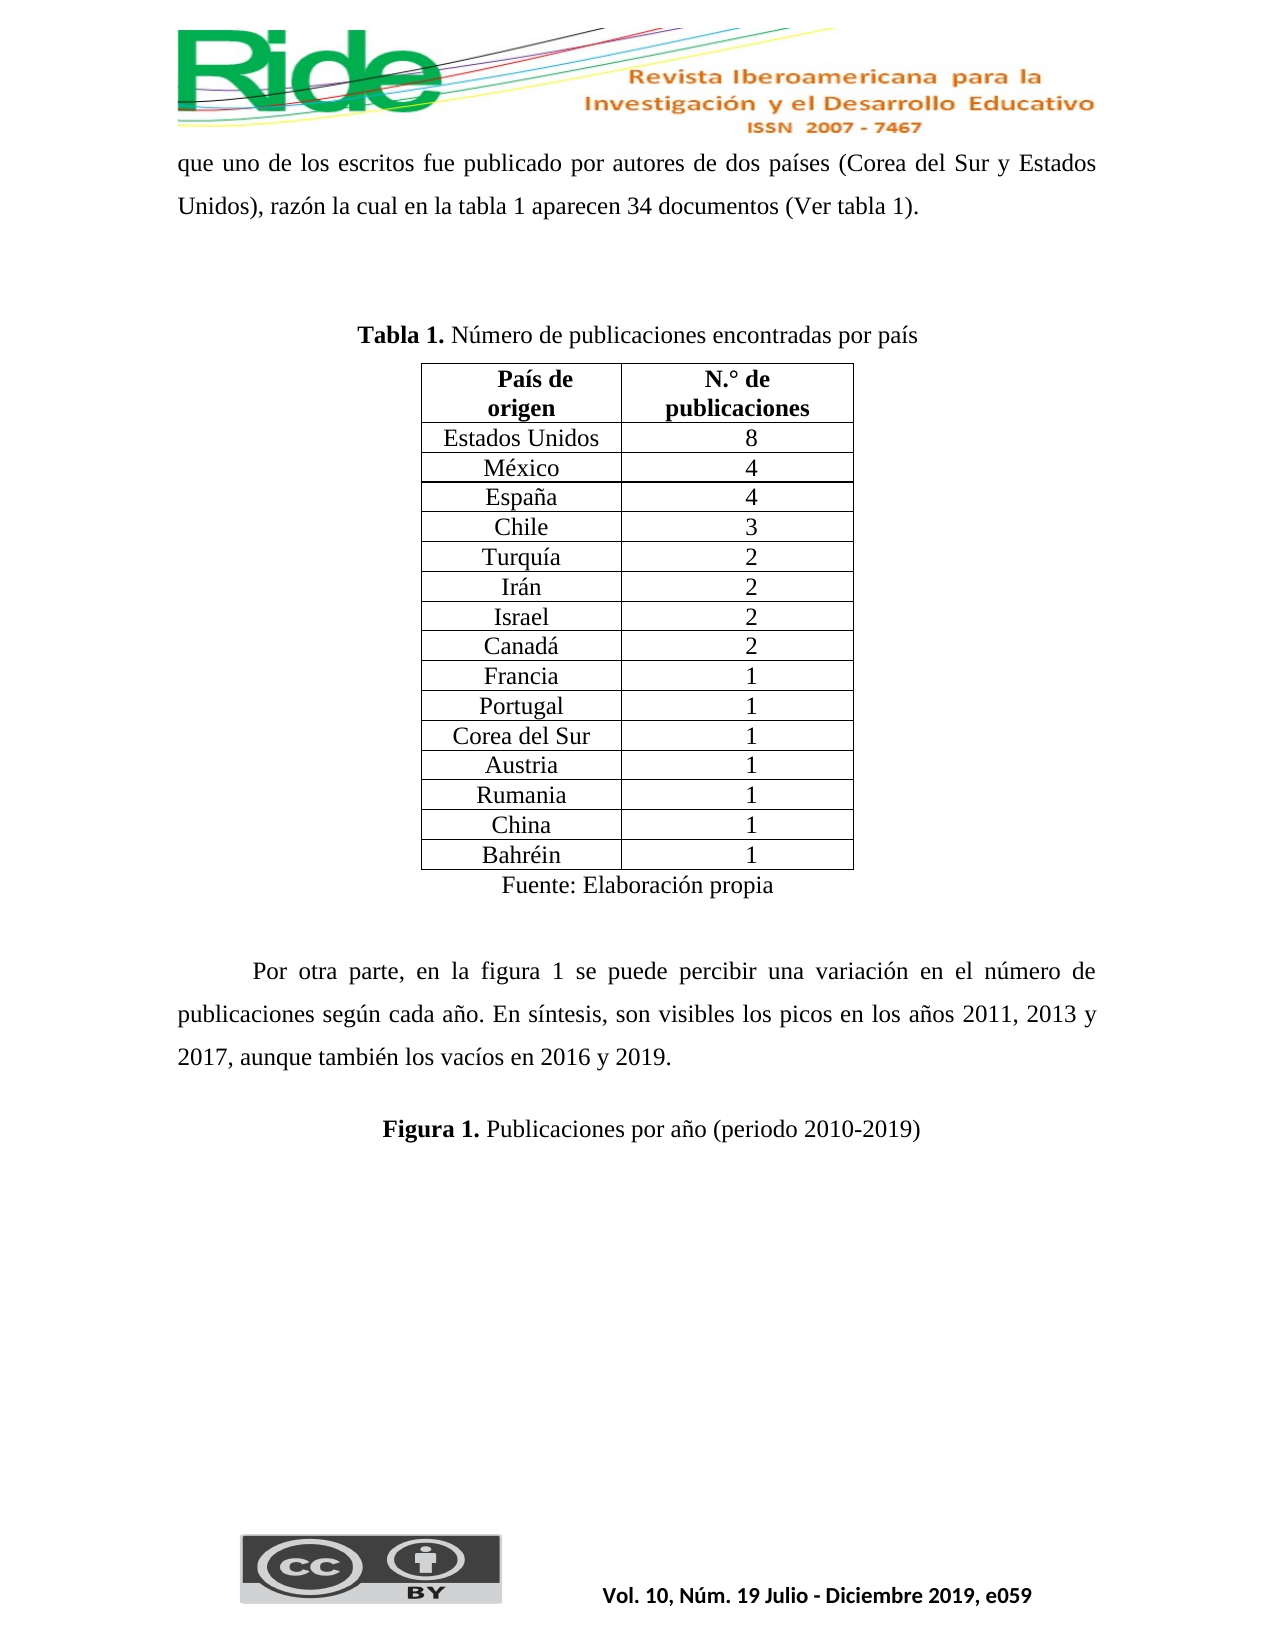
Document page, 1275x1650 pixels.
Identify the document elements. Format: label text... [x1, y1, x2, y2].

table_cell Chile [422, 512, 621, 541]
table_cell Francia [422, 661, 621, 690]
table_cell 1 [622, 840, 853, 869]
text Fuente: Elaboración propia [177, 870, 1098, 898]
table_cell 3 [622, 512, 853, 541]
table_cell 1 [622, 780, 853, 809]
table_cell Turquía [422, 542, 621, 571]
table_cell México [422, 453, 621, 481]
table_cell Irán [422, 572, 621, 601]
text Figura 1. Publicaciones por año (periodo 2010-2019) [177, 1114, 1098, 1143]
table_cell 2 [622, 602, 853, 630]
table_cell 8 [622, 423, 853, 452]
table_cell 4 [622, 483, 853, 511]
table_cell 1 [622, 810, 853, 839]
table_header País de origen [422, 364, 621, 422]
table_cell 1 [622, 721, 853, 749]
table_header N.° de publicaciones [622, 364, 853, 422]
table_cell Corea del Sur [422, 721, 621, 749]
table_cell 4 [622, 453, 853, 481]
table_cell Estados Unidos [422, 423, 621, 452]
table_cell 1 [622, 661, 853, 690]
table_cell 1 [622, 751, 853, 779]
table_cell Rumania [422, 780, 621, 809]
table_cell 2 [622, 572, 853, 601]
table_cell China [422, 810, 621, 839]
picture [239, 1534, 503, 1604]
table_cell 1 [622, 691, 853, 720]
table_cell Canadá [422, 631, 621, 660]
table_cell 2 [622, 631, 853, 660]
picture [177, 28, 1098, 137]
text Tabla 1. Número de publicaciones encontradas por país [177, 320, 1098, 349]
table_cell Austria [422, 751, 621, 779]
table_cell Israel [422, 602, 621, 630]
table_cell 2 [622, 542, 853, 571]
table_cell Bahréin [422, 840, 621, 869]
text Por otra parte, en la figura 1 se puede percibir una variación en el número de publicaciones según cada año. En síntesis, son visibles los picos en los años 2011, 2013 y 2017, aunque también los vacíos en 2016 y 2019. [177, 956, 1098, 1071]
table_cell España [422, 483, 621, 511]
table_cell Portugal [422, 691, 621, 720]
